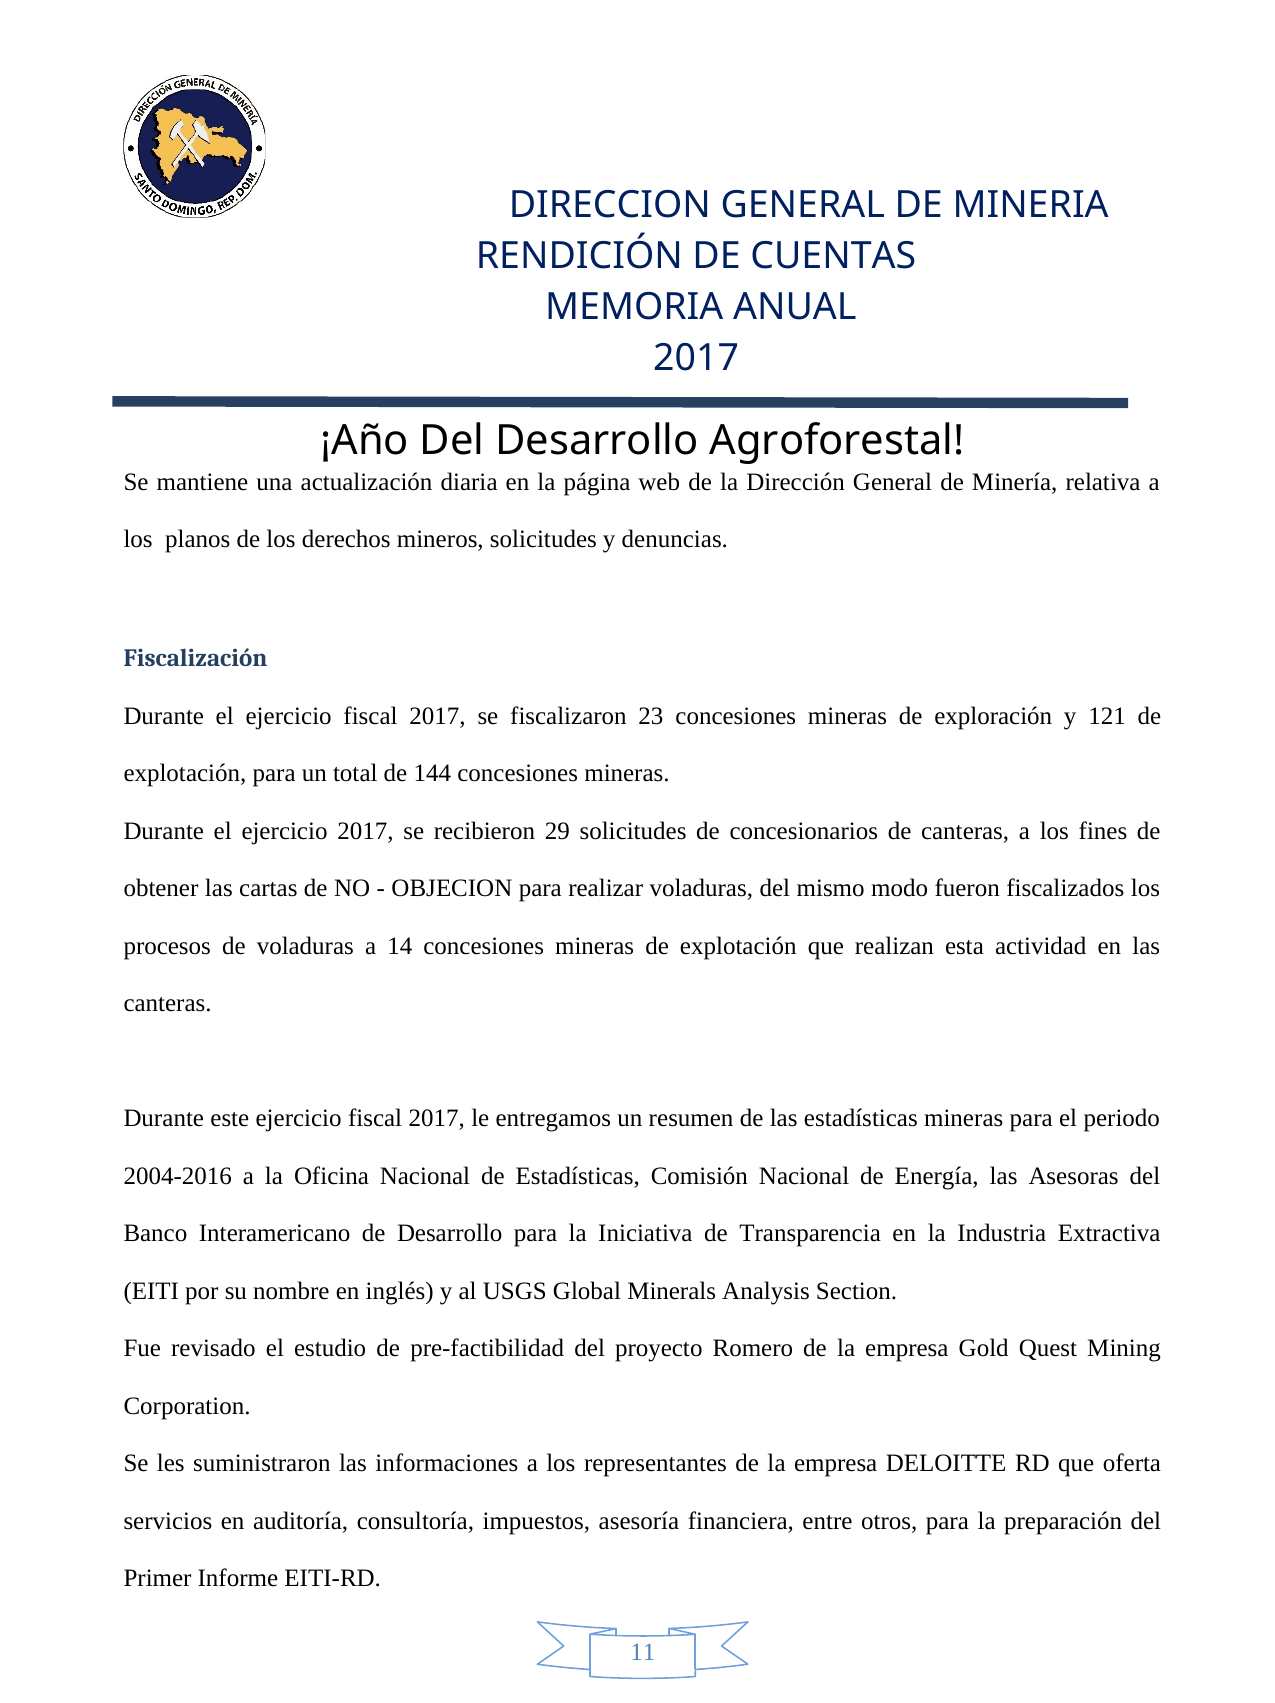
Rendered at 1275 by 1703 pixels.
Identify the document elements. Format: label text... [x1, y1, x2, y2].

text Fue revisado el estudio de pre-factibilidad del proyecto Romero de la empresa Gold Quest Mining Corporation. [123, 1333, 1162, 1420]
text Se les suministraron las informaciones a los representantes de la empresa DELOITTE RD que oferta servicios en auditoría, consultoría, impuestos, asesoría financiera, entre otros, para la preparación del Primer Informe EITI-RD. [123, 1448, 1162, 1592]
subtitle Fiscalización [123, 643, 1162, 672]
text Durante este ejercicio fiscal 2017, le entregamos un resumen de las estadísticas mineras para el periodo 2004-2016 a la Oficina Nacional de Estadísticas, Comisión Nacional de Energía, las Asesoras del Banco Interamericano de Desarrollo para la Iniciativa de Transparencia en la Industria Extractiva (EITI por su nombre en inglés) y al USGS Global Minerals Analysis Section. [123, 1103, 1162, 1305]
text Durante el ejercicio 2017, se recibieron 29 solicitudes de concesionarios de canteras, a los fines de obtener las cartas de NO - OBJECION para realizar voladuras, del mismo modo fueron fiscalizados los procesos de voladuras a 14 concesiones mineras de explotación que realizan esta actividad en las canteras. [123, 816, 1162, 1017]
picture [123, 75, 266, 218]
text Se mantiene una actualización diaria en la página web de la Dirección General de Minería, relativa a los planos de los derechos mineros, solicitudes y denuncias. [123, 467, 1162, 553]
text Durante el ejercicio fiscal 2017, se fiscalizaron 23 concesiones mineras de exploración y 121 de explotación, para un total de 144 concesiones mineras. [123, 701, 1162, 787]
